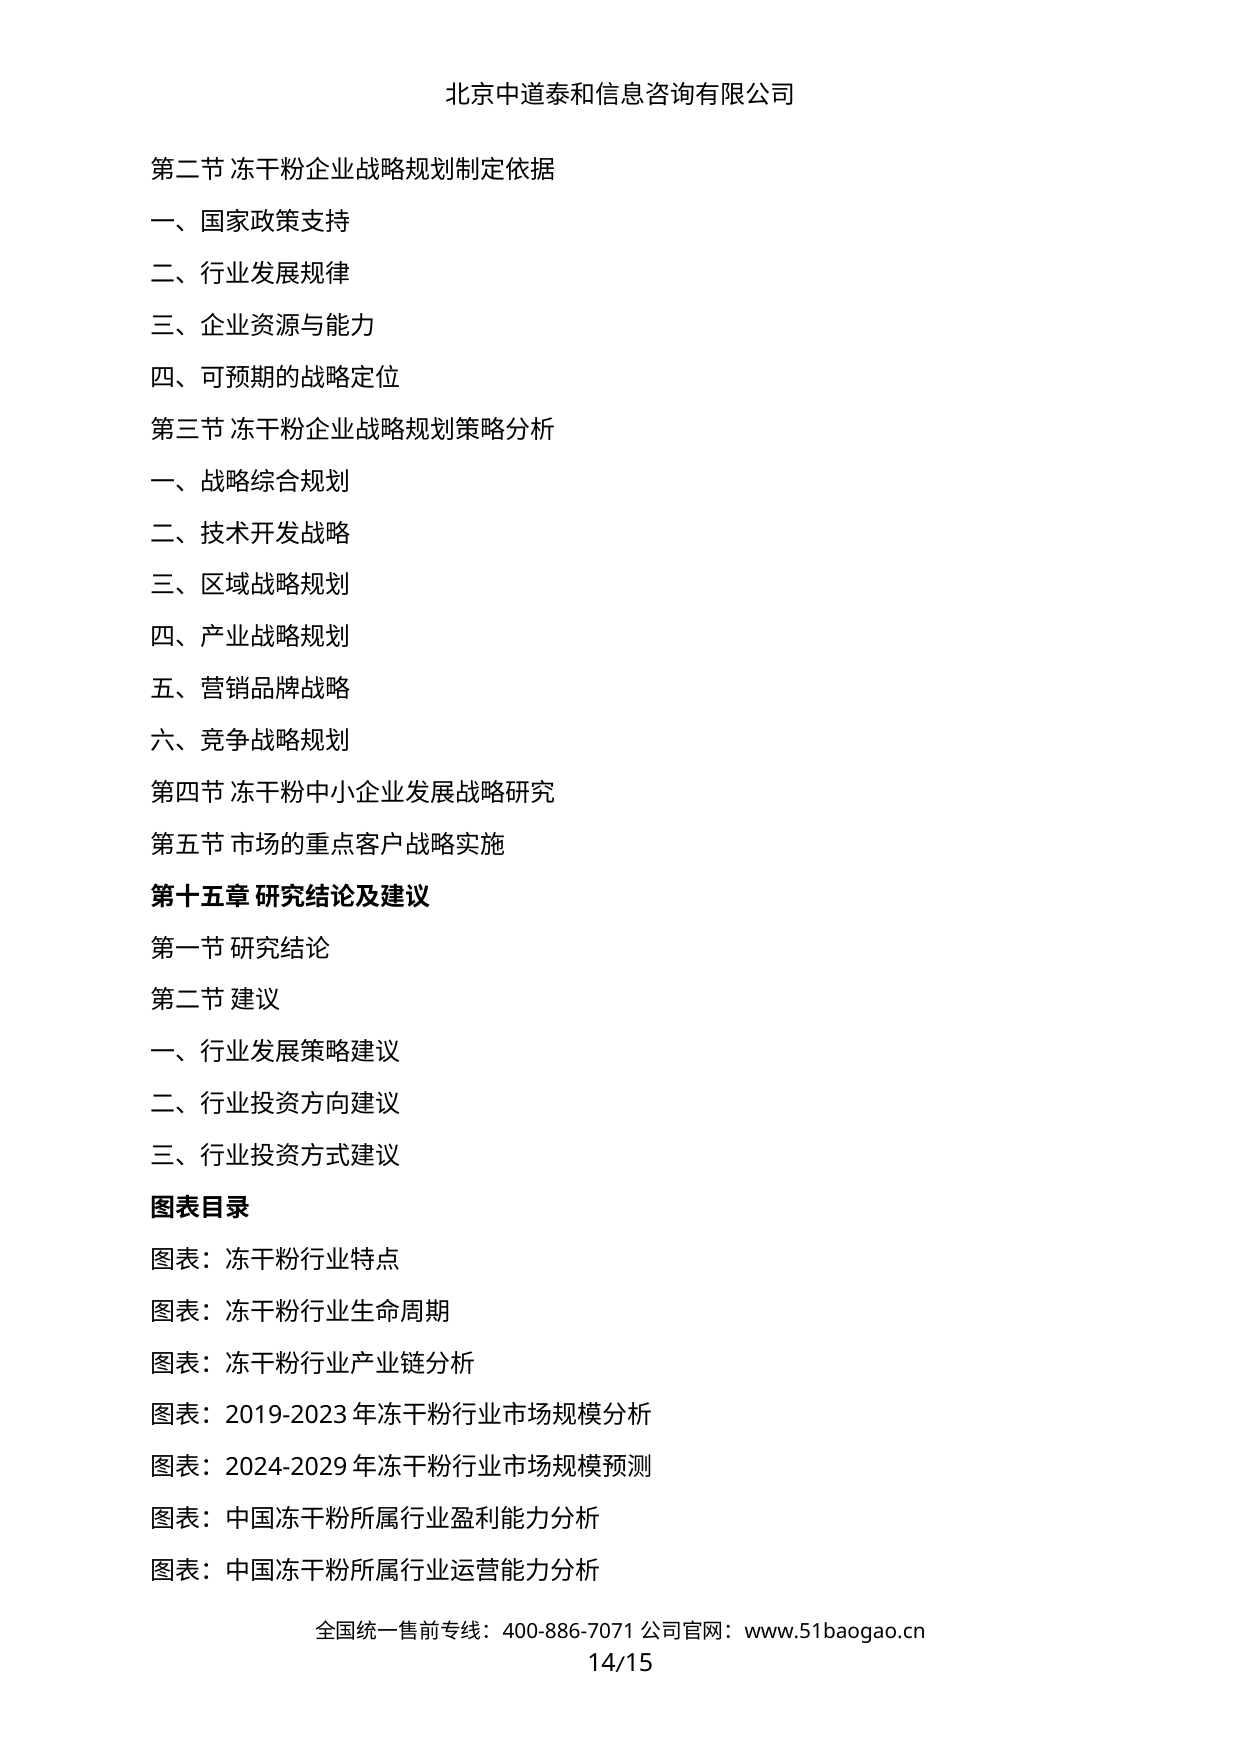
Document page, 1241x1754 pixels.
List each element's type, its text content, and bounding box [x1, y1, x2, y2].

text 第三节 冻干粉企业战略规划策略分析 [150, 409, 1090, 446]
text 二、行业投资方向建议 [150, 1084, 1090, 1120]
text 二、技术开发战略 [150, 513, 1090, 549]
text 图表：冻干粉行业特点 [150, 1239, 1090, 1276]
text 第四节 冻干粉中小企业发展战略研究 [150, 772, 1090, 809]
text 三、企业资源与能力 [150, 306, 1090, 342]
text 图表：冻干粉行业生命周期 [150, 1291, 1090, 1327]
text 图表：中国冻干粉所属行业运营能力分析 [150, 1551, 1090, 1587]
text 四、产业战略规划 [150, 617, 1090, 653]
text 第二节 冻干粉企业战略规划制定依据 [150, 150, 1090, 186]
text 三、区域战略规划 [150, 565, 1090, 601]
text 图表目录 [150, 1187, 1090, 1224]
text 第十五章 研究结论及建议 [150, 876, 1090, 912]
text 四、可预期的战略定位 [150, 357, 1090, 394]
text 五、营销品牌战略 [150, 669, 1090, 705]
text 图表：中国冻干粉所属行业盈利能力分析 [150, 1499, 1090, 1535]
text 一、行业发展策略建议 [150, 1032, 1090, 1068]
text 一、战略综合规划 [150, 461, 1090, 497]
text 第五节 市场的重点客户战略实施 [150, 824, 1090, 861]
text 一、国家政策支持 [150, 202, 1090, 238]
text 第二节 建议 [150, 980, 1090, 1016]
text 图表：冻干粉行业产业链分析 [150, 1343, 1090, 1379]
text 六、竞争战略规划 [150, 721, 1090, 757]
text 第一节 研究结论 [150, 928, 1090, 964]
text 三、行业投资方式建议 [150, 1136, 1090, 1172]
text 二、行业发展规律 [150, 254, 1090, 290]
text 图表：2024-2029年冻干粉行业市场规模预测 [150, 1447, 1090, 1483]
text 图表：2019-2023年冻干粉行业市场规模分析 [150, 1395, 1090, 1431]
